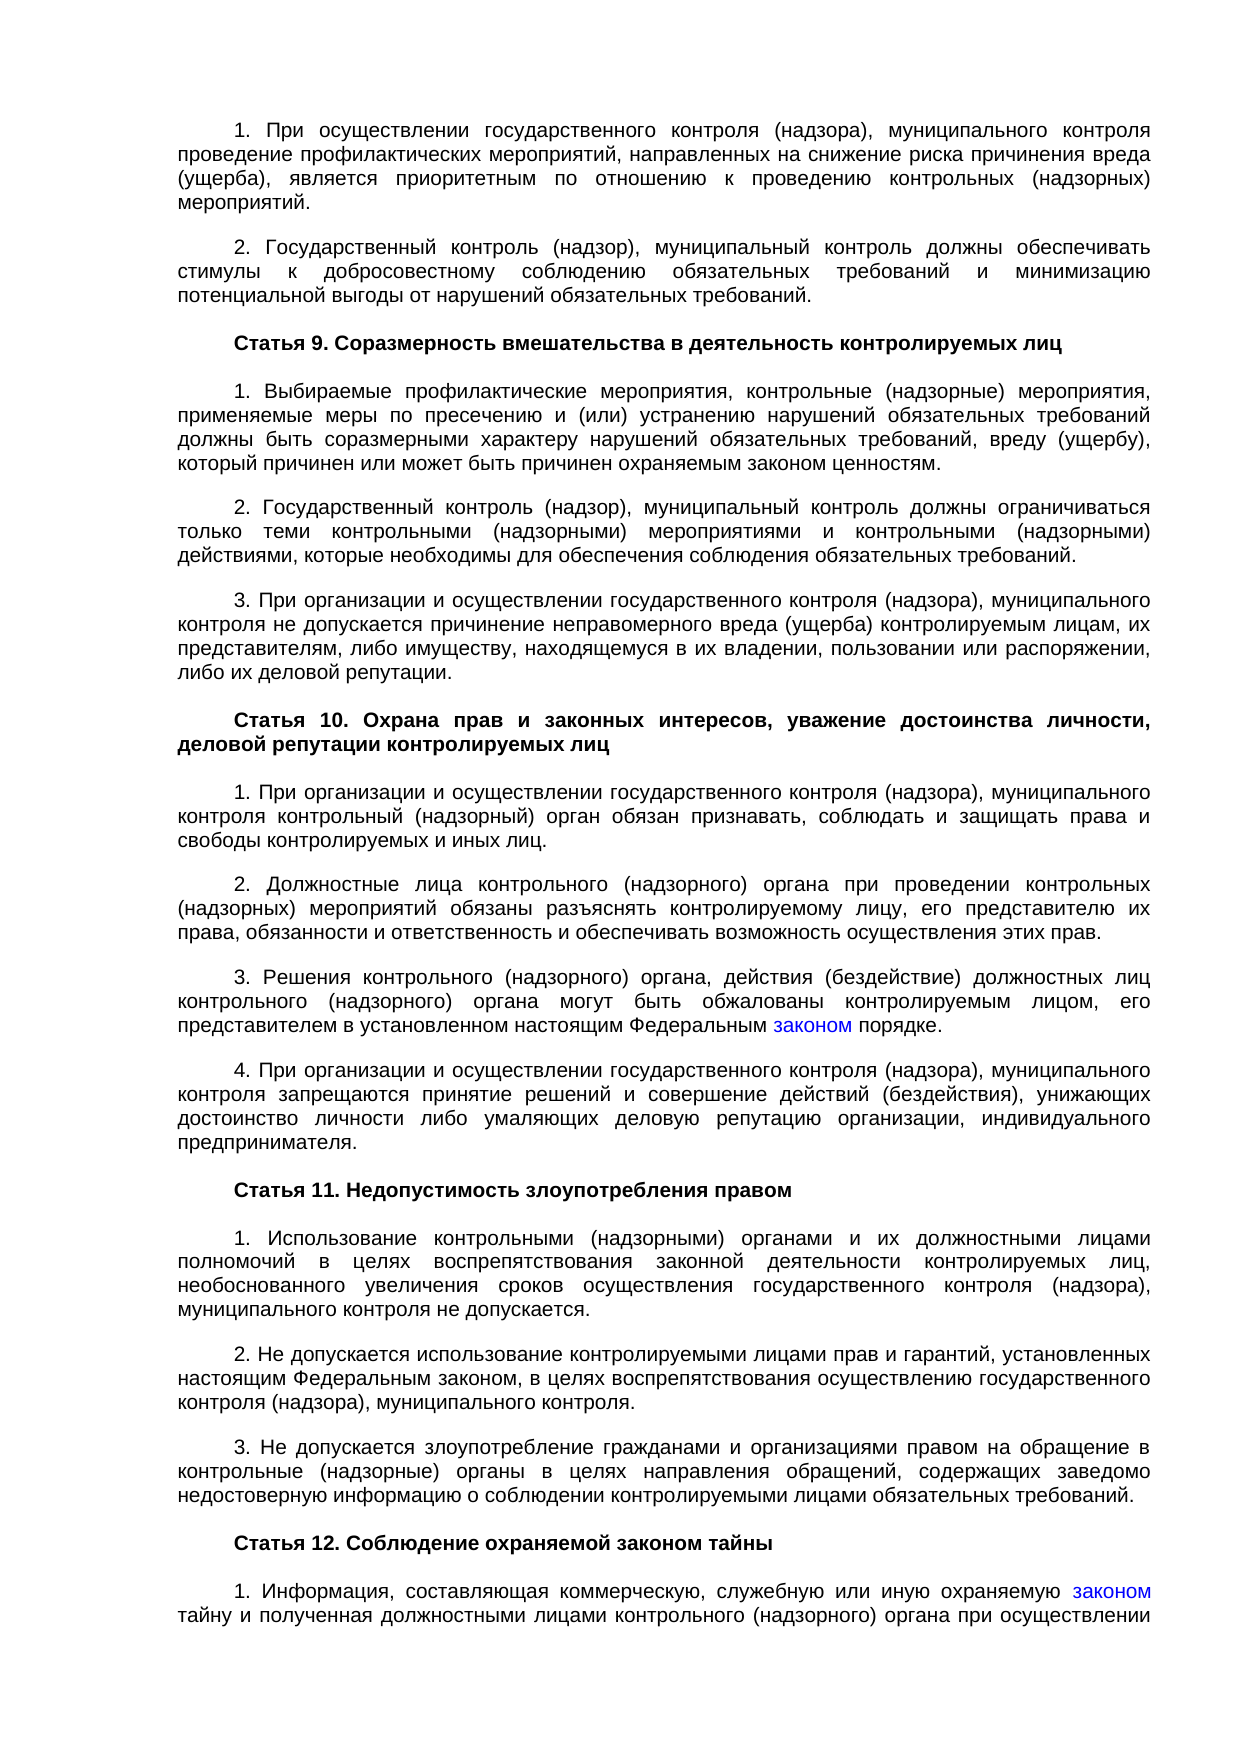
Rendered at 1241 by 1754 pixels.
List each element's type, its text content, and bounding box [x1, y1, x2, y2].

title Статья 12. Соблюдение охраняемой законом тайны [177, 1531, 1152, 1554]
text 4. При организации и осуществлении государственного контроля (надзора), муниципального контроля запрещаются принятие решений и совершение действий (бездействия), унижающих достоинство личности либо умаляющих деловую репутацию организации, индивидуального предпринимателя. [177, 1058, 1152, 1153]
text 2. Не допускается использование контролируемыми лицами прав и гарантий, установленных настоящим Федеральным законом, в целях воспрепятствования осуществлению государственного контроля (надзора), муниципального контроля. [177, 1342, 1152, 1414]
text 1. Выбираемые профилактические мероприятия, контрольные (надзорные) мероприятия, применяемые меры по пресечению и (или) устранению нарушений обязательных требований должны быть соразмерными характеру нарушений обязательных требований, вреду (ущербу), который причинен или может быть причинен охраняемым законом ценностям. [177, 378, 1152, 474]
text 1. Использование контрольными (надзорными) органами и их должностными лицами полномочий в целях воспрепятствования законной деятельности контролируемых лиц, необоснованного увеличения сроков осуществления государственного контроля (надзора), муниципального контроля не допускается. [177, 1225, 1152, 1321]
text 1. При организации и осуществлении государственного контроля (надзора), муниципального контроля контрольный (надзорный) орган обязан признавать, соблюдать и защищать права и свободы контролируемых и иных лиц. [177, 779, 1152, 851]
text 2. Государственный контроль (надзор), муниципальный контроль должны обеспечивать стимулы к добросовестному соблюдению обязательных требований и минимизацию потенциальной выгоды от нарушений обязательных требований. [177, 235, 1152, 307]
text 3. Решения контрольного (надзорного) органа, действия (бездействие) должностных лиц контрольного (надзорного) органа могут быть обжалованы контролируемым лицом, его представителем в установленном настоящим Федеральным законом порядке. [177, 965, 1152, 1037]
text 2. Должностные лица контрольного (надзорного) органа при проведении контрольных (надзорных) мероприятий обязаны разъяснять контролируемому лицу, его представителю их права, обязанности и ответственность и обеспечивать возможность осуществления этих прав. [177, 872, 1152, 944]
text 1. При осуществлении государственного контроля (надзора), муниципального контроля проведение профилактических мероприятий, направленных на снижение риска причинения вреда (ущерба), является приоритетным по отношению к проведению контрольных (надзорных) мероприятий. [177, 118, 1152, 214]
title Статья 9. Соразмерность вмешательства в деятельность контролируемых лиц [177, 331, 1152, 354]
title Статья 11. Недопустимость злоупотребления правом [177, 1177, 1152, 1201]
title Статья 10. Охрана прав и законных интересов, уважение достоинства личности, деловой репутации контролируемых лиц [177, 708, 1152, 756]
text 3. При организации и осуществлении государственного контроля (надзора), муниципального контроля не допускается причинение неправомерного вреда (ущерба) контролируемым лицам, их представителям, либо имуществу, находящемуся в их владении, пользовании или распоряжении, либо их деловой репутации. [177, 588, 1152, 684]
text 3. Не допускается злоупотребление гражданами и организациями правом на обращение в контрольные (надзорные) органы в целях направления обращений, содержащих заведомо недостоверную информацию о соблюдении контролируемыми лицами обязательных требований. [177, 1435, 1152, 1507]
text 2. Государственный контроль (надзор), муниципальный контроль должны ограничиваться только теми контрольными (надзорными) мероприятиями и контрольными (надзорными) действиями, которые необходимы для обеспечения соблюдения обязательных требований. [177, 495, 1152, 567]
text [177, 1578, 1152, 1626]
